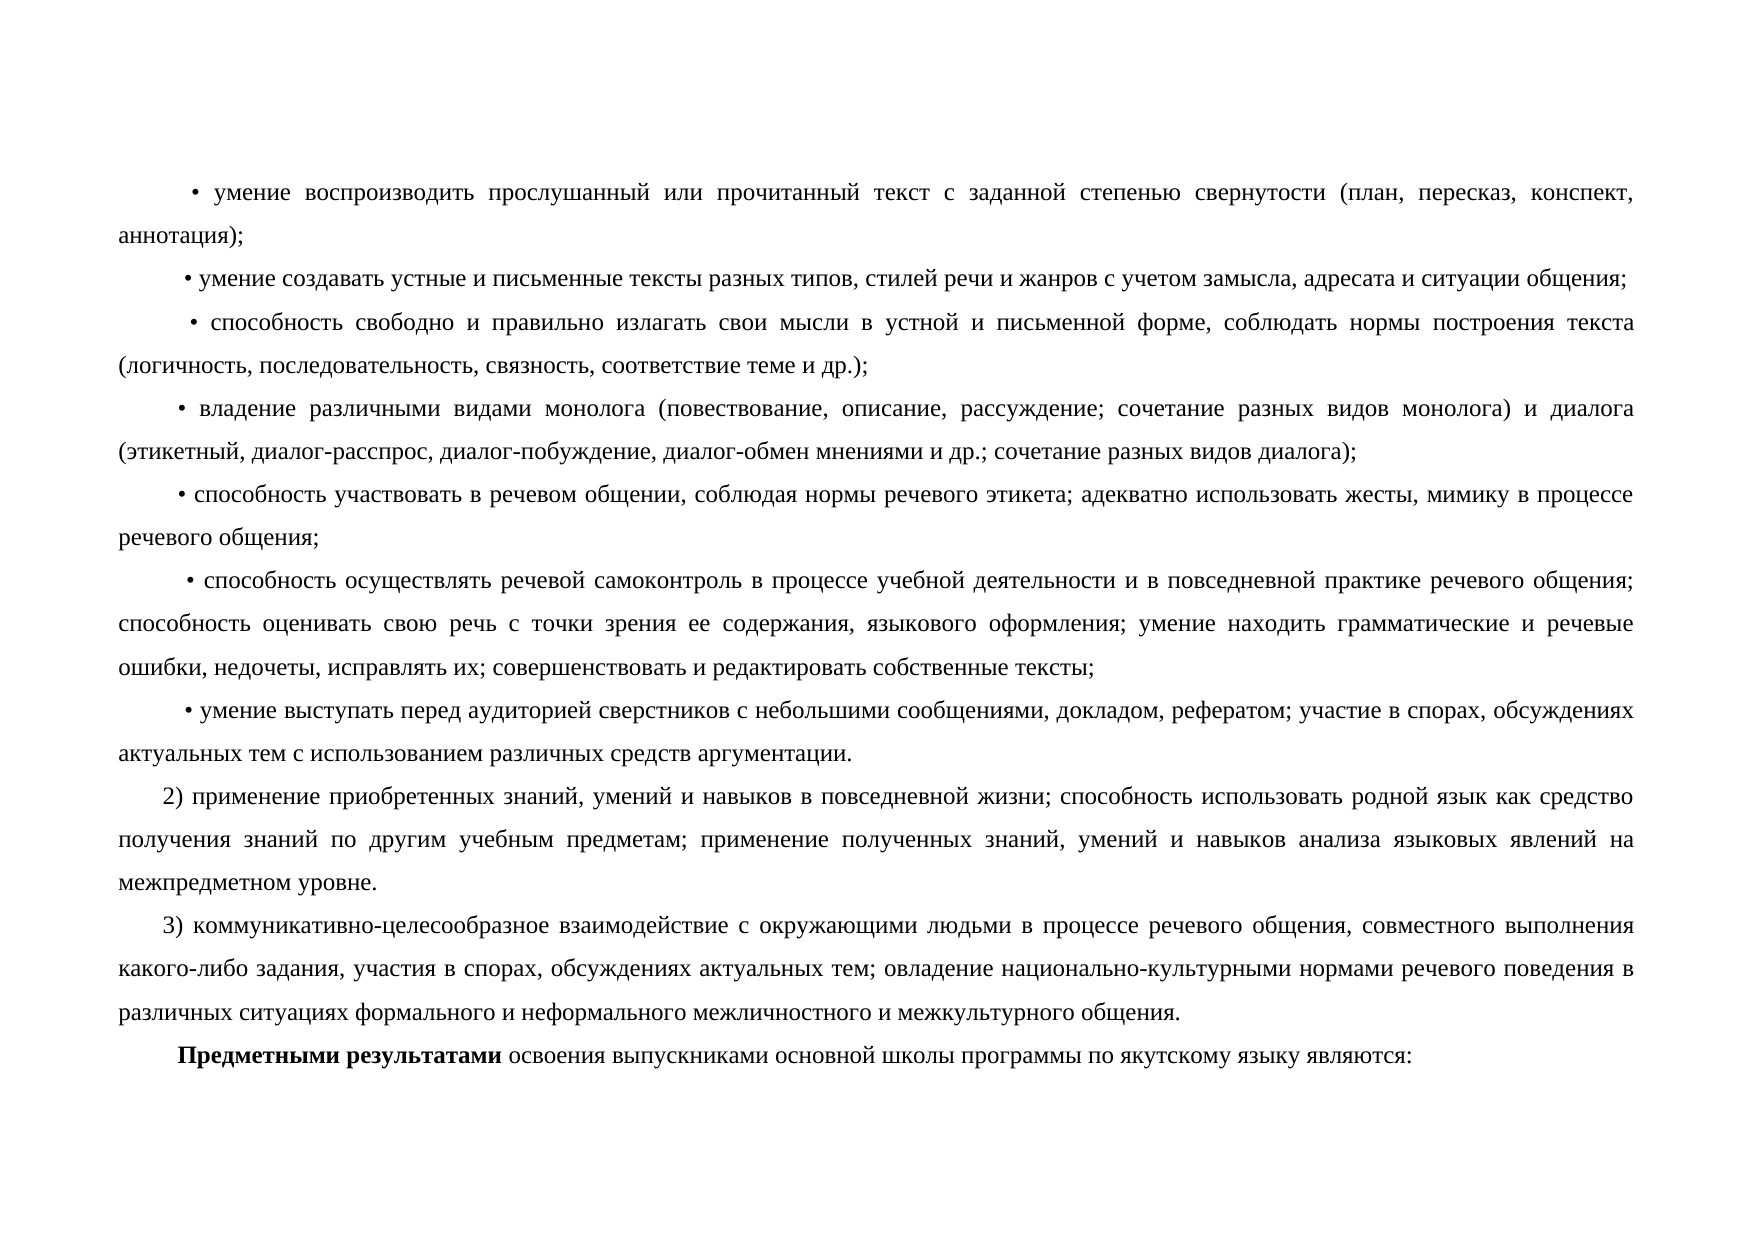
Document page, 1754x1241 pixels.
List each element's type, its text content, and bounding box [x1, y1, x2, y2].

text • умение выступать перед аудиторией сверстников с небольшими сообщениями, докладом, рефератом; участие в спорах, обсуждениях актуальных тем с использованием различных средств аргументации. [118, 695, 1636, 767]
text • владение различными видами монолога (повествование, описание, рассуждение; сочетание разных видов монолога) и диалога (этикетный, диалог-расспрос, диалог-побуждение, диалог-обмен мнениями и др.; сочетание разных видов диалога); [118, 393, 1636, 465]
text • умение воспроизводить прослушанный или прочитанный текст с заданной степенью свернутости (план, пересказ, конспект, аннотация); [118, 177, 1636, 249]
text • способность участвовать в речевом общении, соблюдая нормы речевого этикета; адекватно использовать жесты, мимику в процессе речевого общения; [118, 479, 1636, 551]
text 3) коммуникативно-целесообразное взаимодействие с окружающими людьми в процессе речевого общения, совместного выполнения какого-либо задания, участия в спорах, обсуждениях актуальных тем; овладение национально-культурными нормами речевого поведения в различных ситуациях формального и неформального межличностного и межкультурного общения. [118, 910, 1636, 1025]
text Предметными результатами освоения выпускниками основной школы программы по якутскому языку являются: [118, 1040, 1636, 1068]
text • способность свободно и правильно излагать свои мысли в устной и письменной форме, соблюдать нормы построения текста (логичность, последовательность, связность, соответствие теме и др.); [118, 307, 1636, 378]
text 2) применение приобретенных знаний, умений и навыков в повседневной жизни; способность использовать родной язык как средство получения знаний по другим учебным предметам; применение полученных знаний, умений и навыков анализа языковых явлений на межпредметном уровне. [118, 781, 1636, 896]
text • способность осуществлять речевой самоконтроль в процессе учебной деятельности и в повседневной практике речевого общения; способность оценивать свою речь с точки зрения ее содержания, языкового оформления; умение находить грамматические и речевые ошибки, недочеты, исправлять их; совершенствовать и редактировать собственные тексты; [118, 565, 1636, 680]
text • умение создавать устные и письменные тексты разных типов, стилей речи и жанров с учетом замысла, адресата и ситуации общения; [118, 263, 1636, 292]
